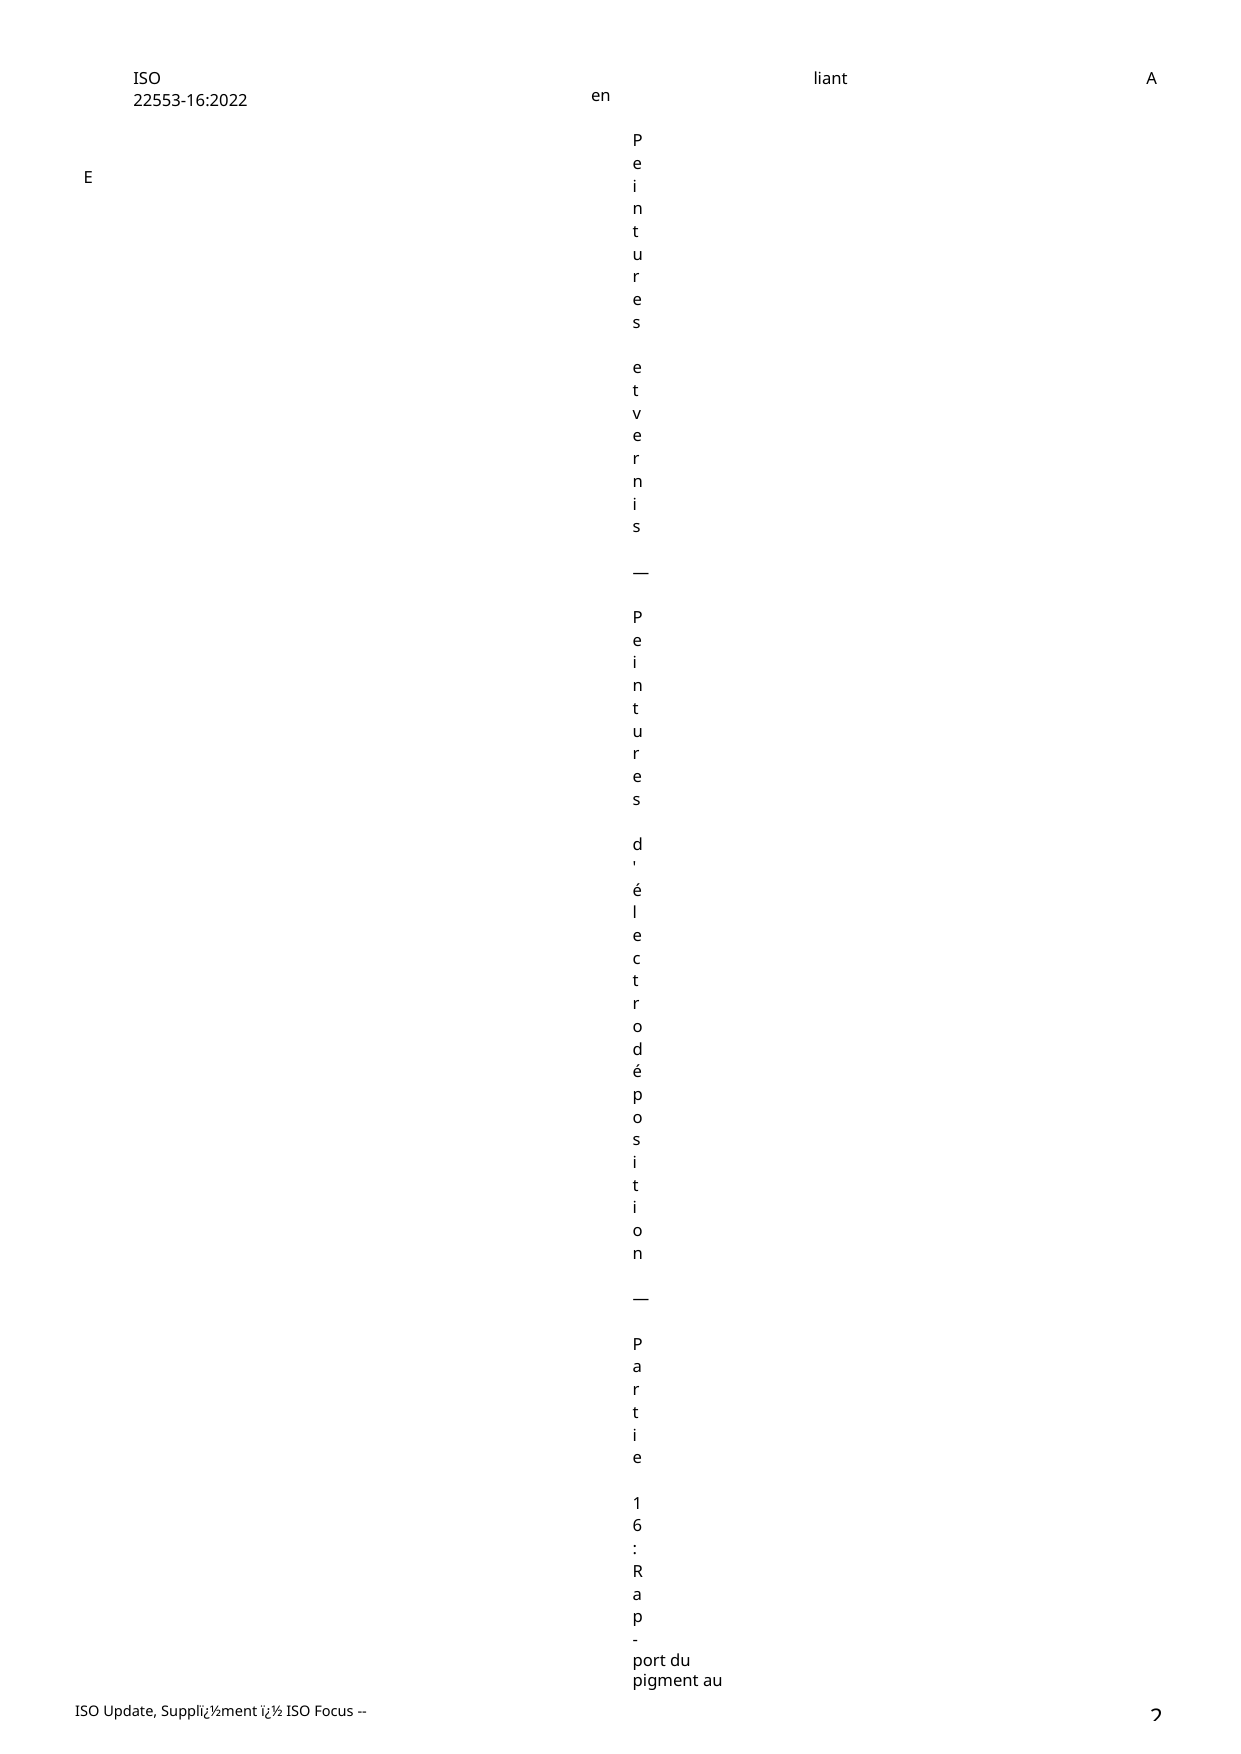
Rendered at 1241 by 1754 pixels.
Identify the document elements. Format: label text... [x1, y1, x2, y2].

text port du pigment au liant A [632, 1650, 743, 1690]
text en Peintures et vernis — Peintures d'électrodéposition — Partie 16: Rap- [591, 83, 638, 1650]
text ISO [133, 69, 532, 89]
text E [83, 165, 532, 188]
text port du pigment au liant A [813, 69, 1178, 89]
text 22553-16:2022 [133, 89, 532, 111]
